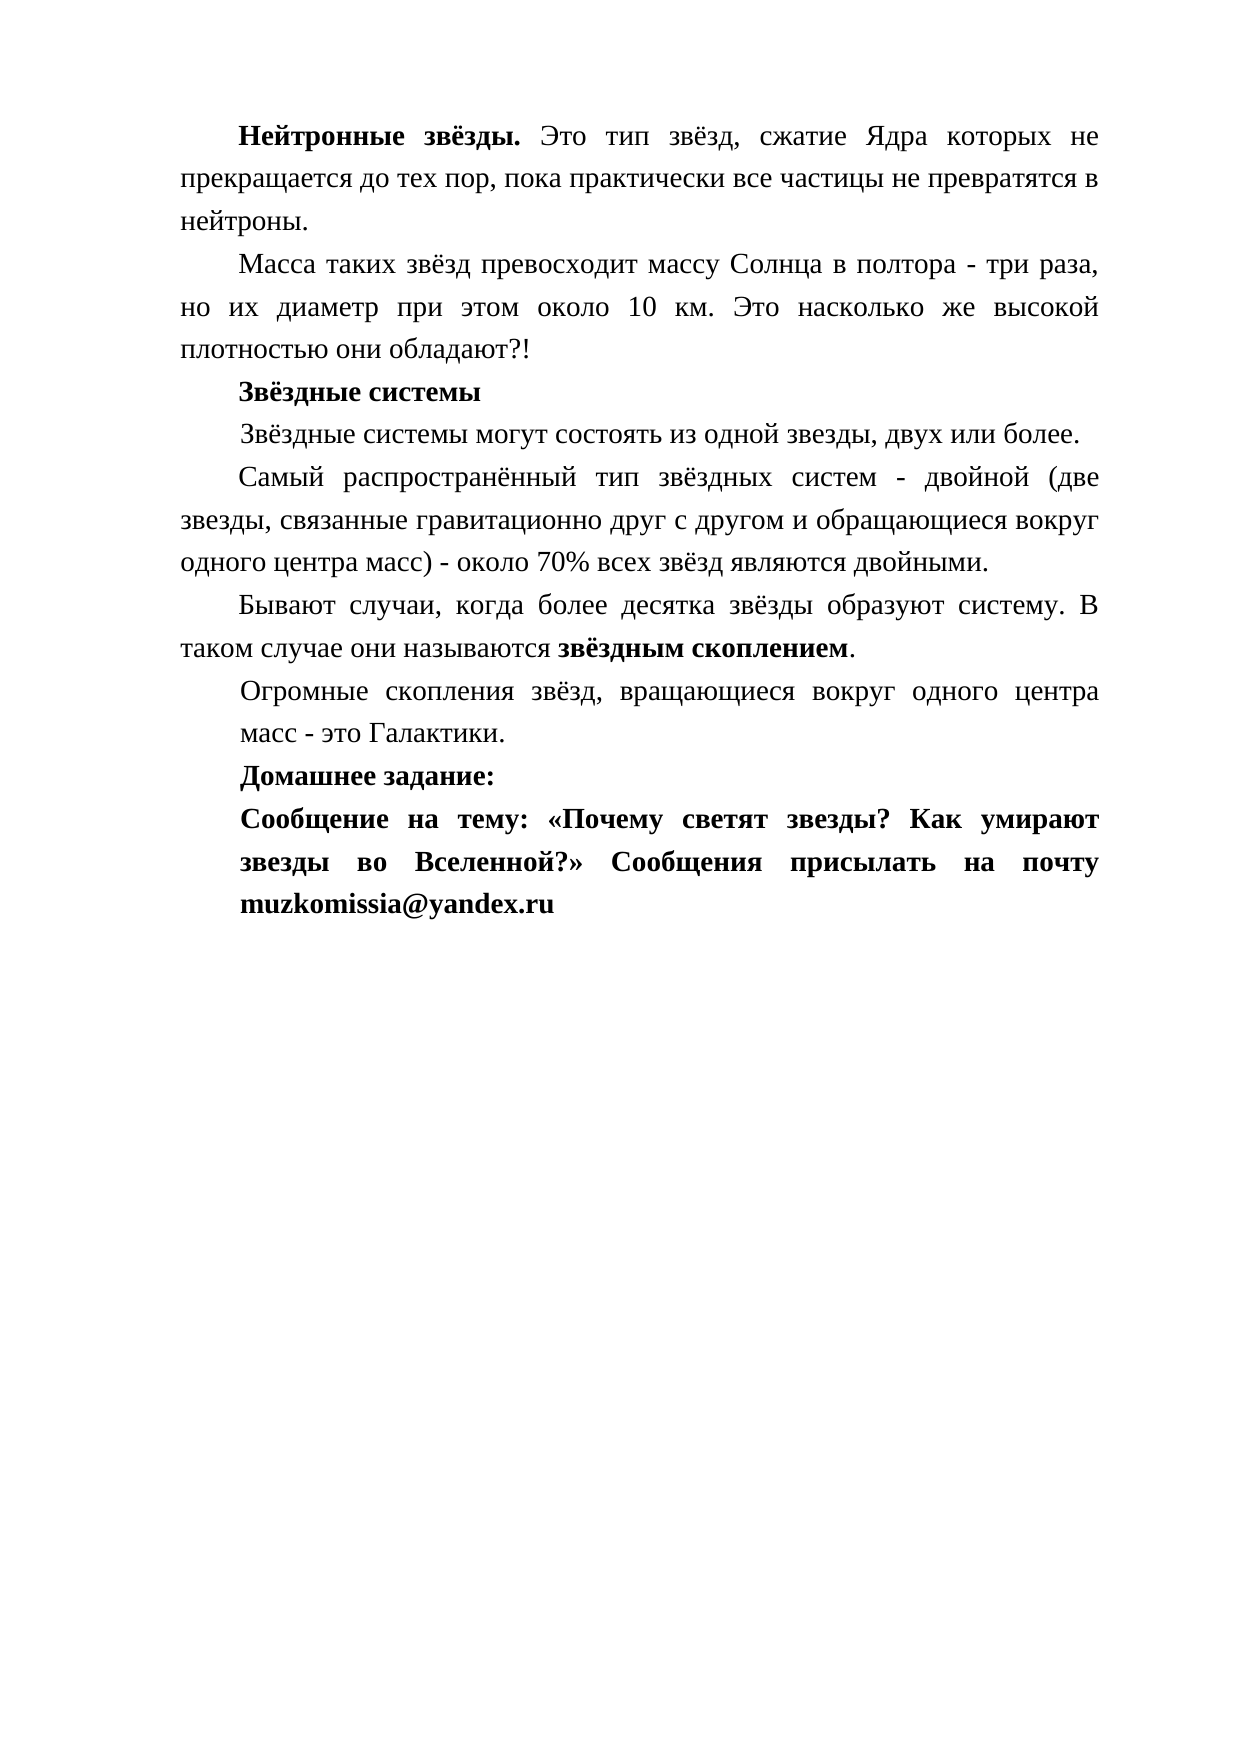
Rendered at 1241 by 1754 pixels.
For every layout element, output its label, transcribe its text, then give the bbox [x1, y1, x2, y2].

text Сообщение на тему: «Почему светят звезды? Как умирают звезды во Вселенной?» Сообщения присылать на почту muzkomissia@yandex.ru [240, 801, 1100, 920]
text Звёздные системы могут состоять из одной звезды, двух или более. [240, 416, 1100, 450]
text Домашнее задание: [240, 758, 1100, 792]
text Нейтронные звёзды. Это тип звёзд, сжатие Ядра которых не прекращается до тех пор, пока практически все частицы не превратятся в нейтроны. [180, 118, 1100, 237]
text Огромные скопления звёзд, вращающиеся вокруг одного центра масс - это Галактики. [240, 673, 1100, 749]
text Самый распространённый тип звёздных систем - двойной (две звезды, связанные гравитационно друг с другом и обращающиеся вокруг одного центра масс) - около 70% всех звёзд являются двойными. [180, 459, 1100, 578]
text Звёздные системы [238, 374, 1101, 408]
text Масса таких звёзд превосходит массу Солнца в полтора - три раза, но их диаметр при этом около 10 км. Это насколько же высокой плотностью они обладают?! [180, 246, 1100, 365]
text Бывают случаи, когда более десятка звёзды образуют систему. В таком случае они называются звёздным скоплением. [180, 587, 1100, 663]
